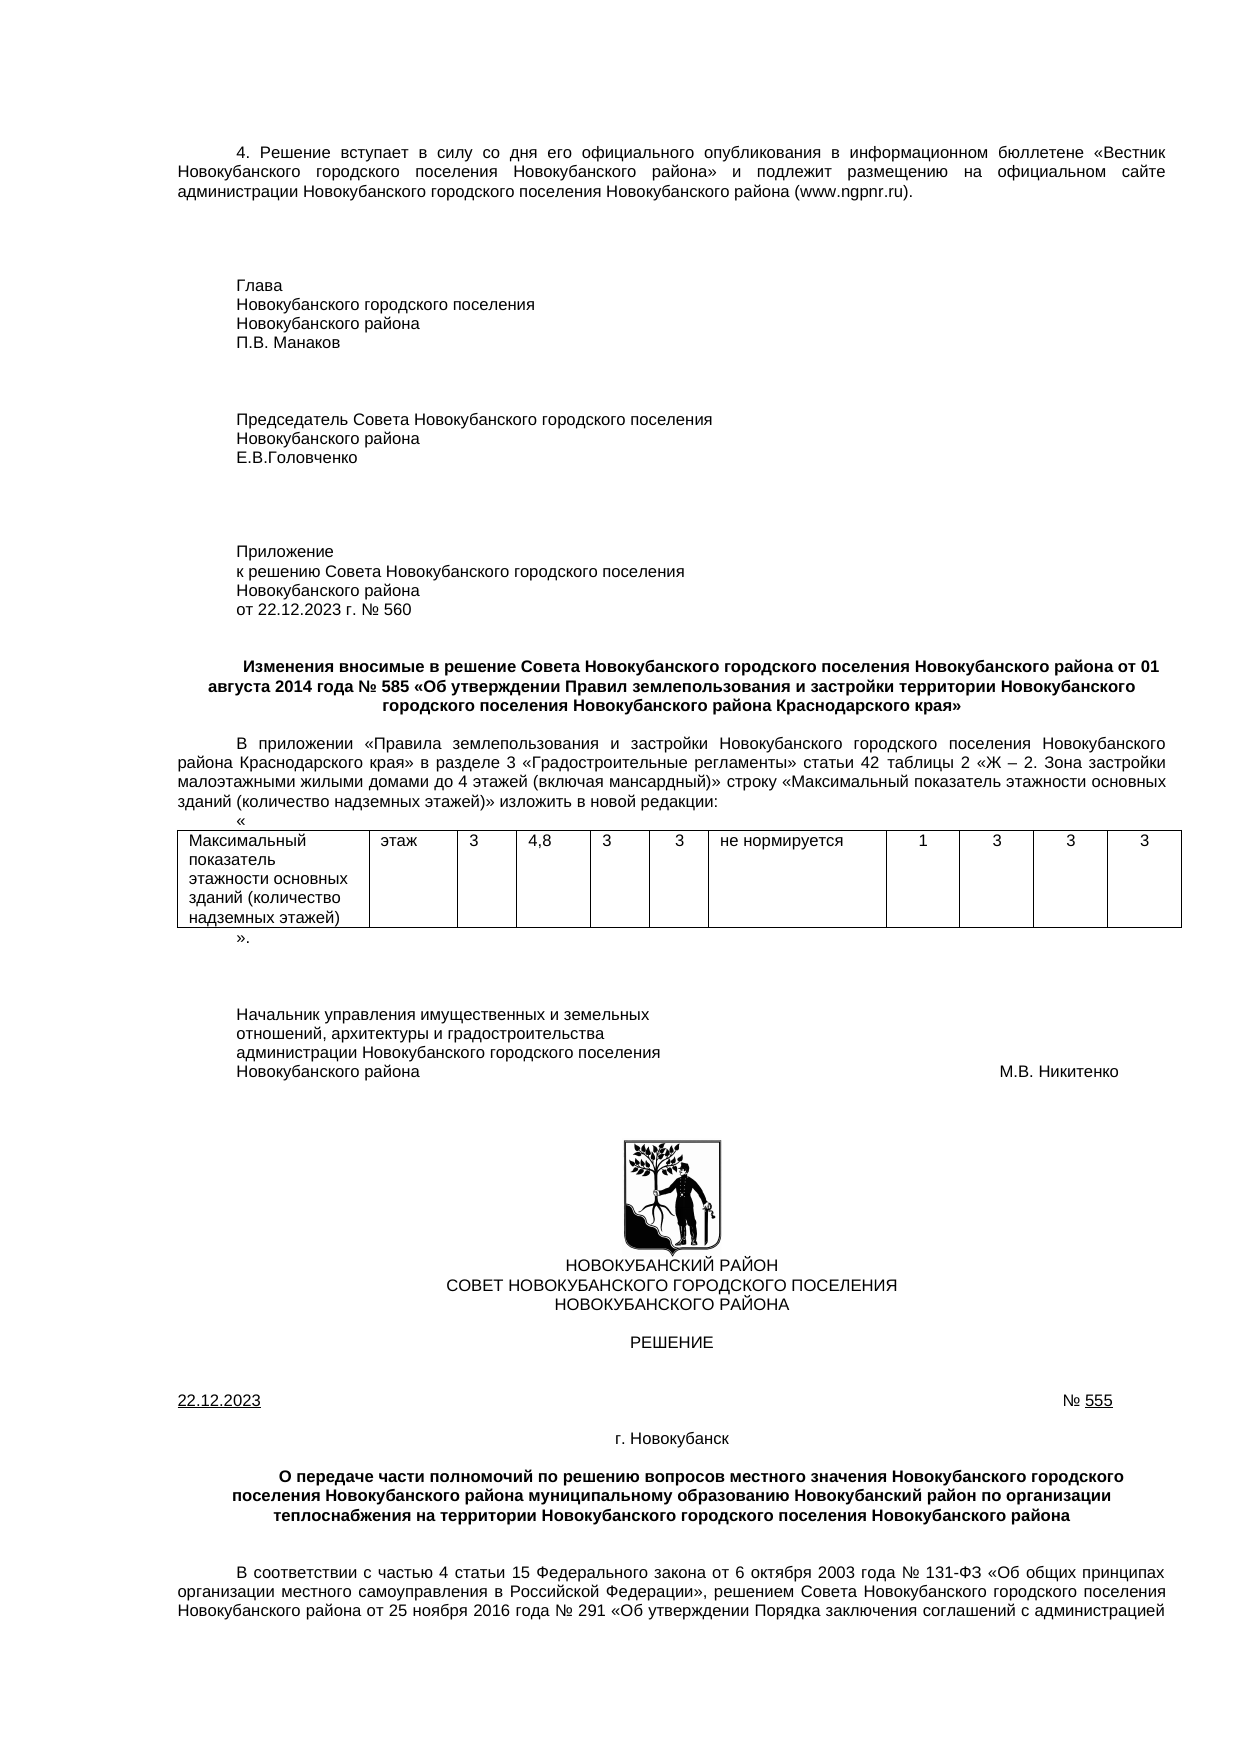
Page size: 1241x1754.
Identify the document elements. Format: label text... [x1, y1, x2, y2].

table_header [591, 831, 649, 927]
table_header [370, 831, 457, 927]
text В приложении «Правила землепользования и застройки Новокубанского городского поселения Новокубанского района Краснодарского края» в разделе 3 «Градостроительные регламенты» статьи 42 таблицы 2 «Ж – 2. Зона застройки малоэтажными жилыми домами до 4 этажей (включая мансардный)» строку «Максимальный показатель этажности основных зданий (количество надземных этажей)» изложить в новой редакции: [177, 734, 1166, 811]
text Изменения вносимые в решение Совета Новокубанского городского поселения Новокубанского района от 01 августа 2014 года № 585 «Об утверждении Правил землепользования и застройки территории Новокубанского городского поселения Новокубанского района Краснодарского края» [177, 657, 1166, 715]
text ». [177, 928, 1166, 947]
text « [177, 811, 1166, 830]
subtitle О передаче части полномочий по решению вопросов местного значения Новокубанского городского поселения Новокубанского района муниципальному образованию Новокубанский район по организации теплоснабжения на территории Новокубанского городского поселения Новокубанского района [177, 1467, 1166, 1524]
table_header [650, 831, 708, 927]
text Новокубанского района [177, 429, 1166, 448]
text Глава [177, 276, 1166, 295]
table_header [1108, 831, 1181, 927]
text Новокубанского района М.В. Никитенко [177, 1062, 1166, 1081]
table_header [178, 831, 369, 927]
text РЕШЕНИЕ [177, 1333, 1166, 1352]
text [177, 1563, 1166, 1620]
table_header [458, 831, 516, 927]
text отношений, архитектуры и градостроительства [177, 1023, 1166, 1043]
text Новокубанского района [177, 314, 1166, 333]
text к решению Совета Новокубанского городского поселения [177, 561, 1166, 581]
text Е.В.Головченко [177, 448, 1166, 467]
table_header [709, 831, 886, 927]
text НОВОКУБАНСКИЙ РАЙОН [177, 1256, 1166, 1275]
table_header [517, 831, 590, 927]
picture [622, 1138, 722, 1257]
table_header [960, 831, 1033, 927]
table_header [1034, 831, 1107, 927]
text Новокубанского района [177, 581, 1166, 600]
text Председатель Совета Новокубанского городского поселения [177, 410, 1166, 429]
text Приложение [177, 542, 1166, 561]
text администрации Новокубанского городского поселения [177, 1043, 1166, 1062]
text СОВЕТ НОВОКУБАНСКОГО ГОРОДСКОГО ПОСЕЛЕНИЯ [177, 1275, 1166, 1294]
text Начальник управления имущественных и земельных [177, 1004, 1166, 1023]
text НОВОКУБАНСКОГО РАЙОНА [177, 1294, 1166, 1314]
text Новокубанского городского поселения [177, 295, 1166, 314]
text П.В. Манаков [177, 333, 1166, 352]
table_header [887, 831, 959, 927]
text 4. Решение вступает в силу со дня его официального опубликования в информационном бюллетене «Вестник Новокубанского городского поселения Новокубанского района» и подлежит размещению на официальном сайте администрации Новокубанского городского поселения Новокубанского района (www.ngpnr.ru). [177, 143, 1166, 201]
text от 22.12.2023 г. № 560 [177, 600, 1166, 619]
text 22.12.2023 № 555 [177, 1390, 1166, 1409]
text г. Новокубанск [177, 1429, 1166, 1448]
